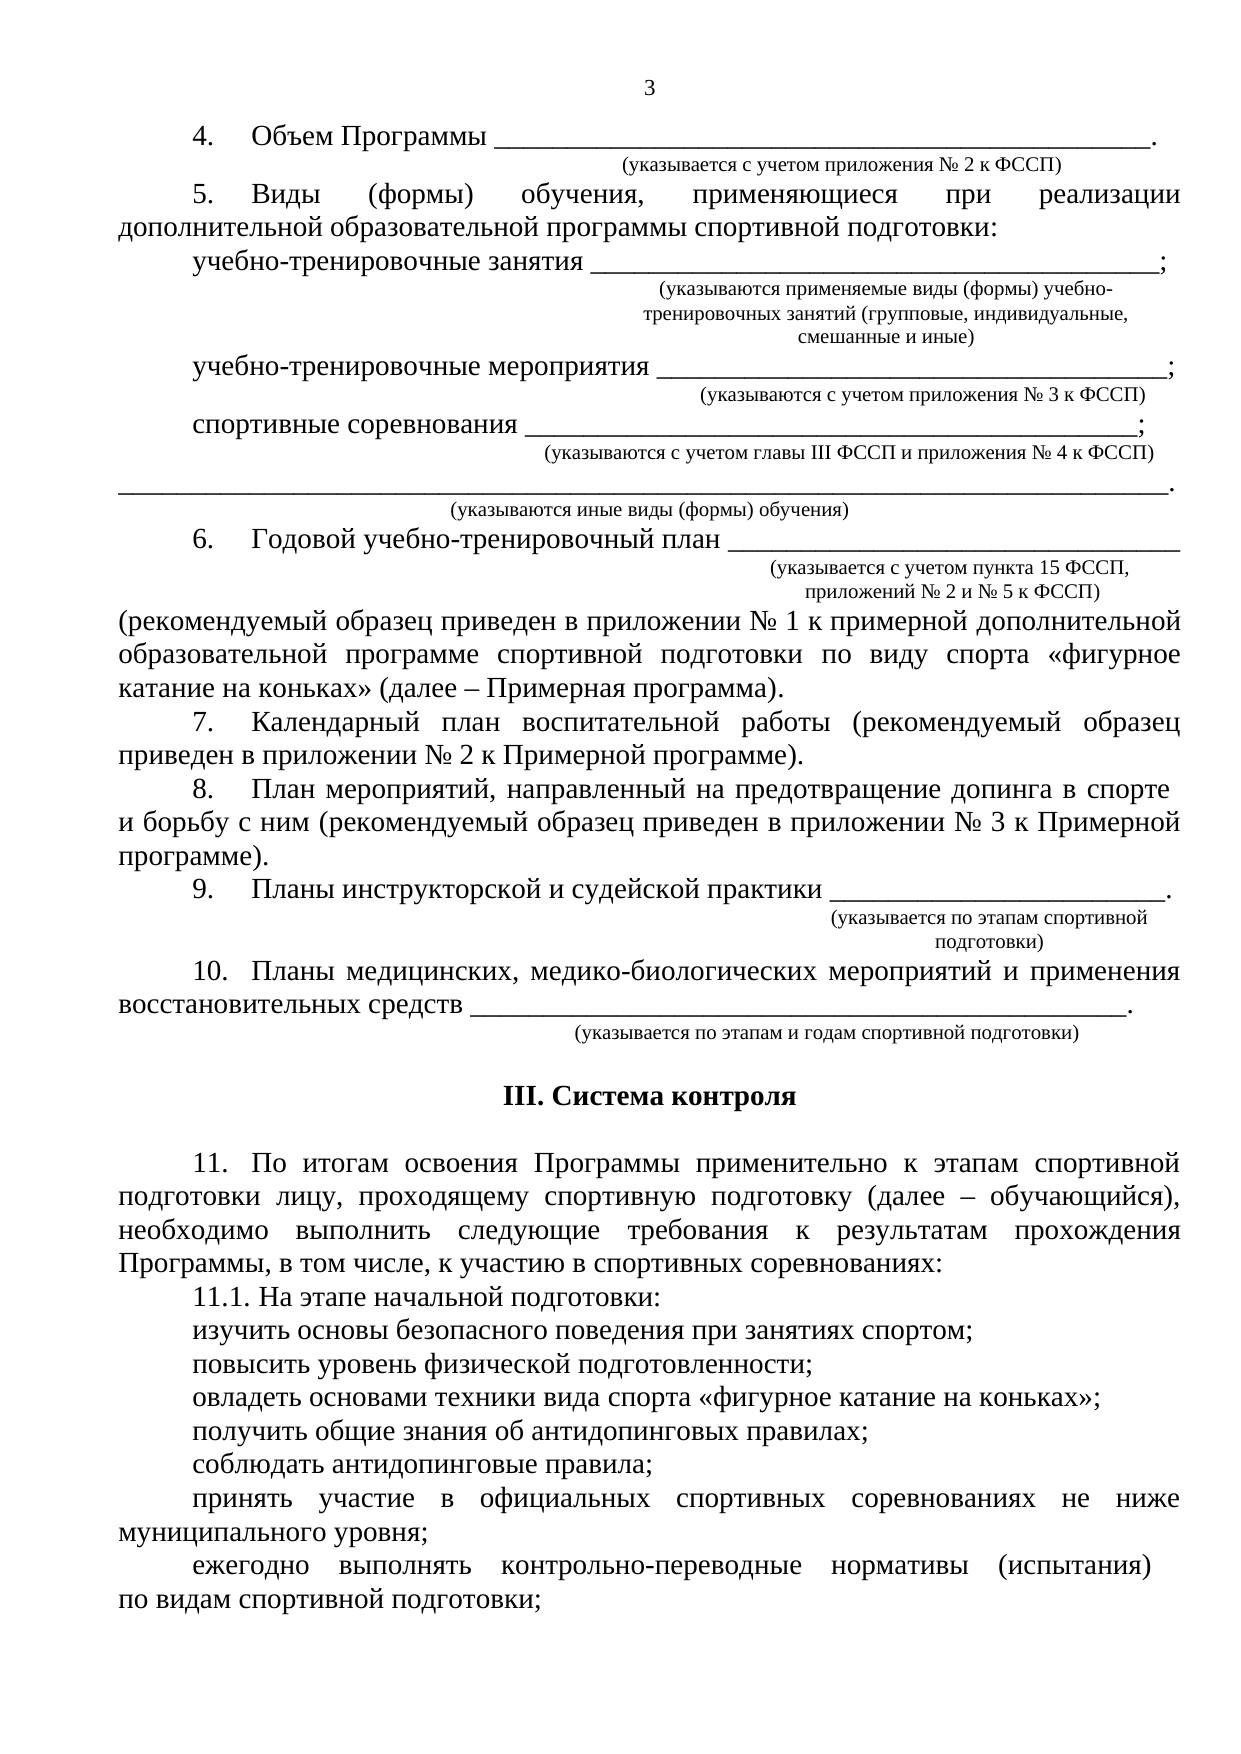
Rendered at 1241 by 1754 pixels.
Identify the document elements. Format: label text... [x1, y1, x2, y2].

list План мероприятий, направленный на предотвращение допинга в спорте и борьбу с ним (рекомендуемый образец приведен в приложении № 3 к Примерной программе). [118, 771, 1181, 871]
text (указываются иные виды (формы) обучения) [118, 497, 1181, 521]
list На этапе начальной подготовки: [118, 1279, 1181, 1312]
text ежегодно выполнять контрольно-переводные нормативы (испытания) по видам спортивной подготовки; [118, 1547, 1181, 1614]
list Планы инструкторской и судейской практики _______________________. [118, 871, 1181, 905]
text (указывается по этапам и годам спортивной подготовки) [472, 1020, 1181, 1044]
list По итогам освоения Программы применительно к этапам спортивной подготовки лицу, проходящему спортивную подготовку (далее – обучающийся), необходимо выполнить следующие требования к результатам прохождения Программы, в том числе, к участию в спортивных соревнованиях: [118, 1145, 1181, 1279]
text ________________________________________________________________________. [118, 464, 1181, 497]
list Объем Программы _____________________________________________. [118, 118, 1181, 152]
text получить общие знания об антидопинговых правилах; [118, 1413, 1181, 1447]
text принять участие в официальных спортивных соревнованиях не ниже муниципального уровня; [118, 1480, 1181, 1547]
text учебно-тренировочные мероприятия ___________________________________; [118, 348, 1181, 382]
text III. Система контроля [118, 1078, 1181, 1111]
list (указывается с учетом приложения № 2 к ФССП) [502, 152, 1181, 176]
text (указываются с учетом главы III ФССП и приложения № 4 к ФССП) [517, 440, 1181, 464]
text повысить уровень физической подготовленности; [118, 1346, 1181, 1379]
list Планы медицинских, медико-биологических мероприятий и применения восстановительных средств _____________________________________________. [118, 953, 1181, 1020]
list (указываются с учетом приложения № 3 к ФССП) [664, 382, 1181, 406]
text изучить основы безопасного поведения при занятиях спортом; [118, 1312, 1181, 1346]
text соблюдать антидопинговые правила; [118, 1447, 1181, 1480]
list Годовой учебно-тренировочный план _______________________________ [118, 521, 1181, 555]
text учебно-тренировочные занятия _______________________________________; [118, 243, 1181, 276]
list Виды (формы) обучения, применяющиеся при реализации дополнительной образовательной программы спортивной подготовки: [118, 176, 1181, 243]
text (рекомендуемый образец приведен в приложении № 1 к примерной дополнительной образовательной программе спортивной подготовки по виду спорта «фигурное катание на коньках» (далее – Примерная программа). [118, 603, 1181, 704]
text овладеть основами техники вида спорта «фигурное катание на коньках»; [118, 1379, 1181, 1413]
text (указывается по этапам спортивной подготовки) [797, 905, 1181, 953]
list (указываются применяемые виды (формы) учебно-тренировочных занятий (групповые, индивидуальные, смешанные и иные) [591, 276, 1181, 348]
list (указывается с учетом пункта 15 ФССП, приложений № 2 и № 5 к ФССП) [723, 555, 1181, 603]
list Календарный план воспитательной работы (рекомендуемый образец приведен в приложении № 2 к Примерной программе). [118, 704, 1181, 771]
text спортивные соревнования __________________________________________; [118, 406, 1181, 440]
